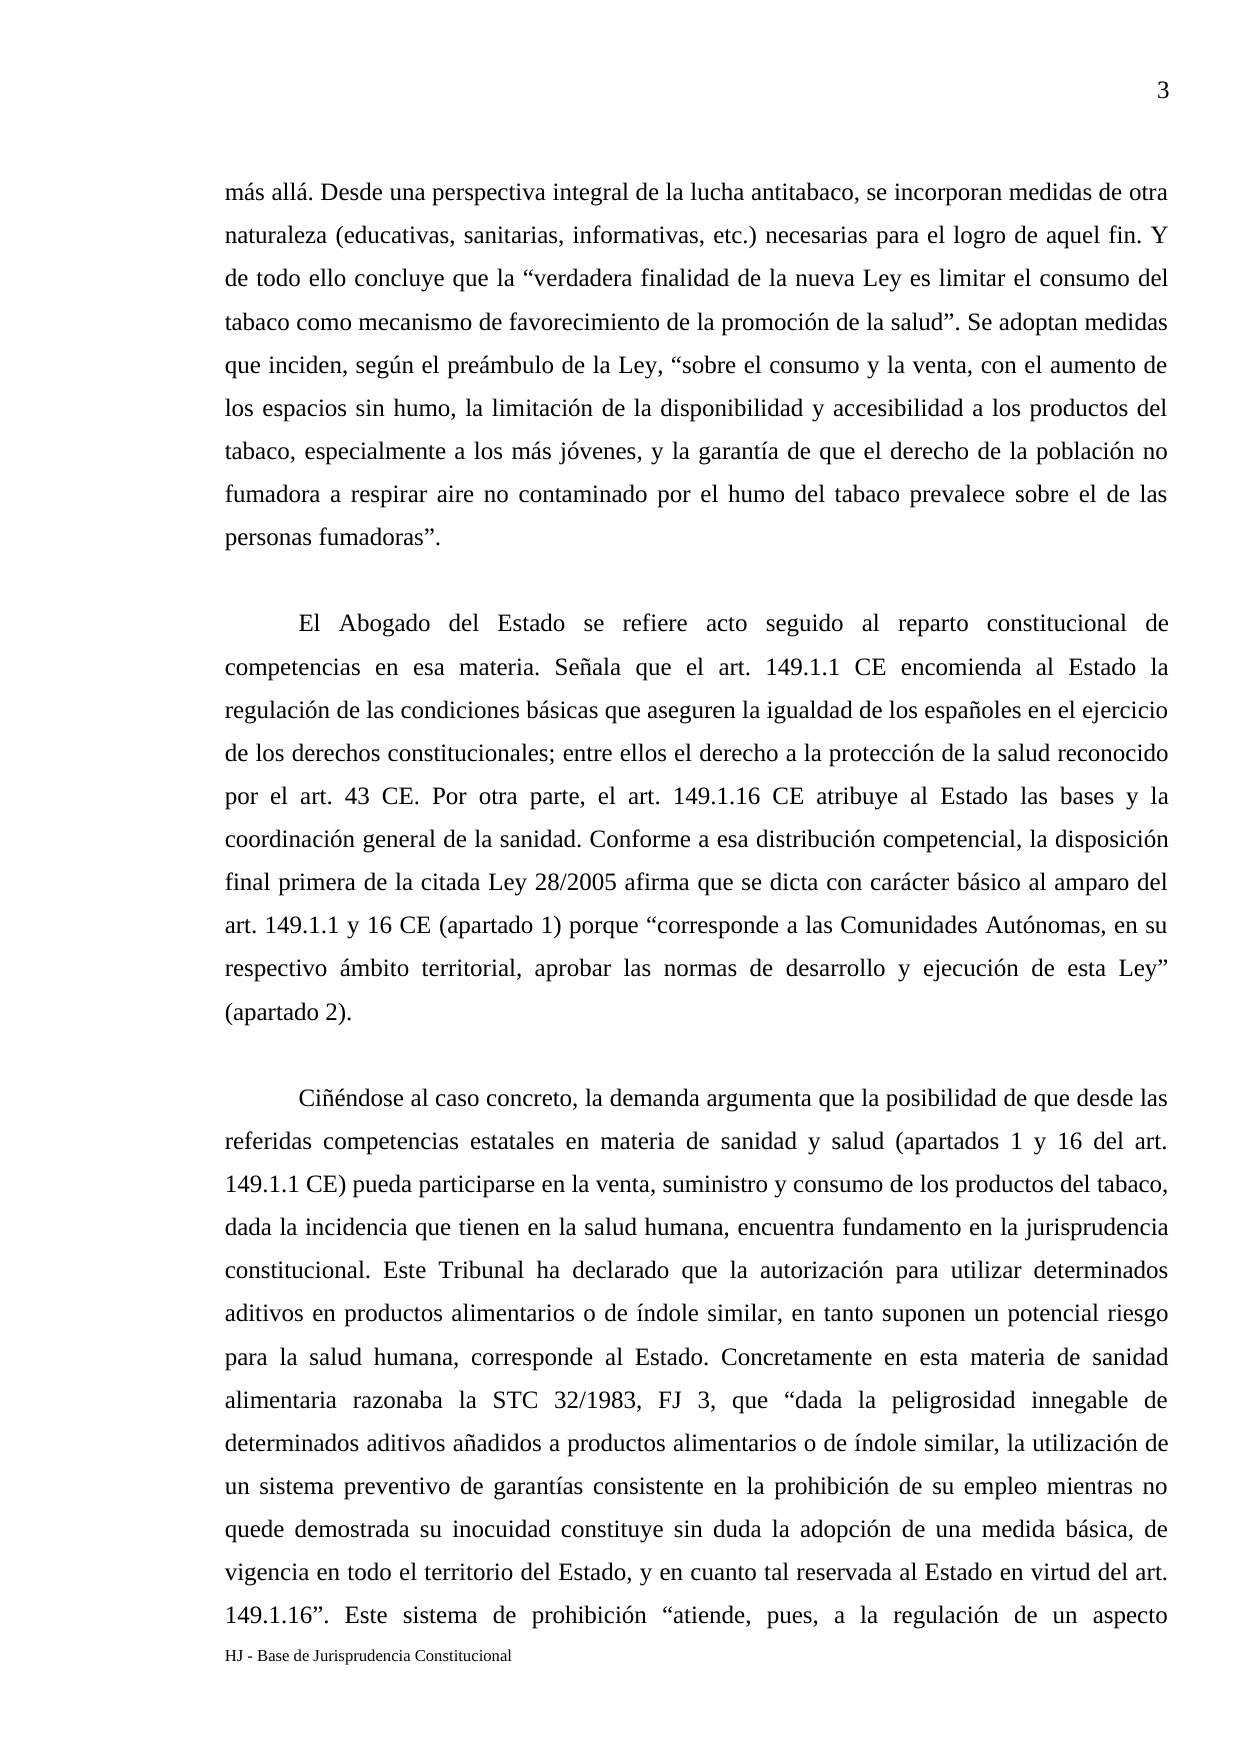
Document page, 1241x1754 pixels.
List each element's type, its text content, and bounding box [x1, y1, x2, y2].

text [224, 1083, 1169, 1629]
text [224, 177, 1169, 551]
text El Abogado del Estado se refiere acto seguido al reparto constitucional de competencias en esa materia. Señala que el art. 149.1.1 CE encomienda al Estado la regulación de las condiciones básicas que aseguren la igualdad de los españoles en el ejercicio de los derechos constitucionales; entre ellos el derecho a la protección de la salud reconocido por el art. 43 CE. Por otra parte, el art. 149.1.16 CE atribuye al Estado las bases y la coordinación general de la sanidad. Conforme a esa distribución competencial, la disposición final primera de la citada Ley 28/2005 afirma que se dicta con carácter básico al amparo del art. 149.1.1 y 16 CE (apartado 1) porque “corresponde a las Comunidades Autónomas, en su respectivo ámbito territorial, aprobar las normas de desarrollo y ejecución de esta Ley” (apartado 2). [224, 608, 1169, 1025]
